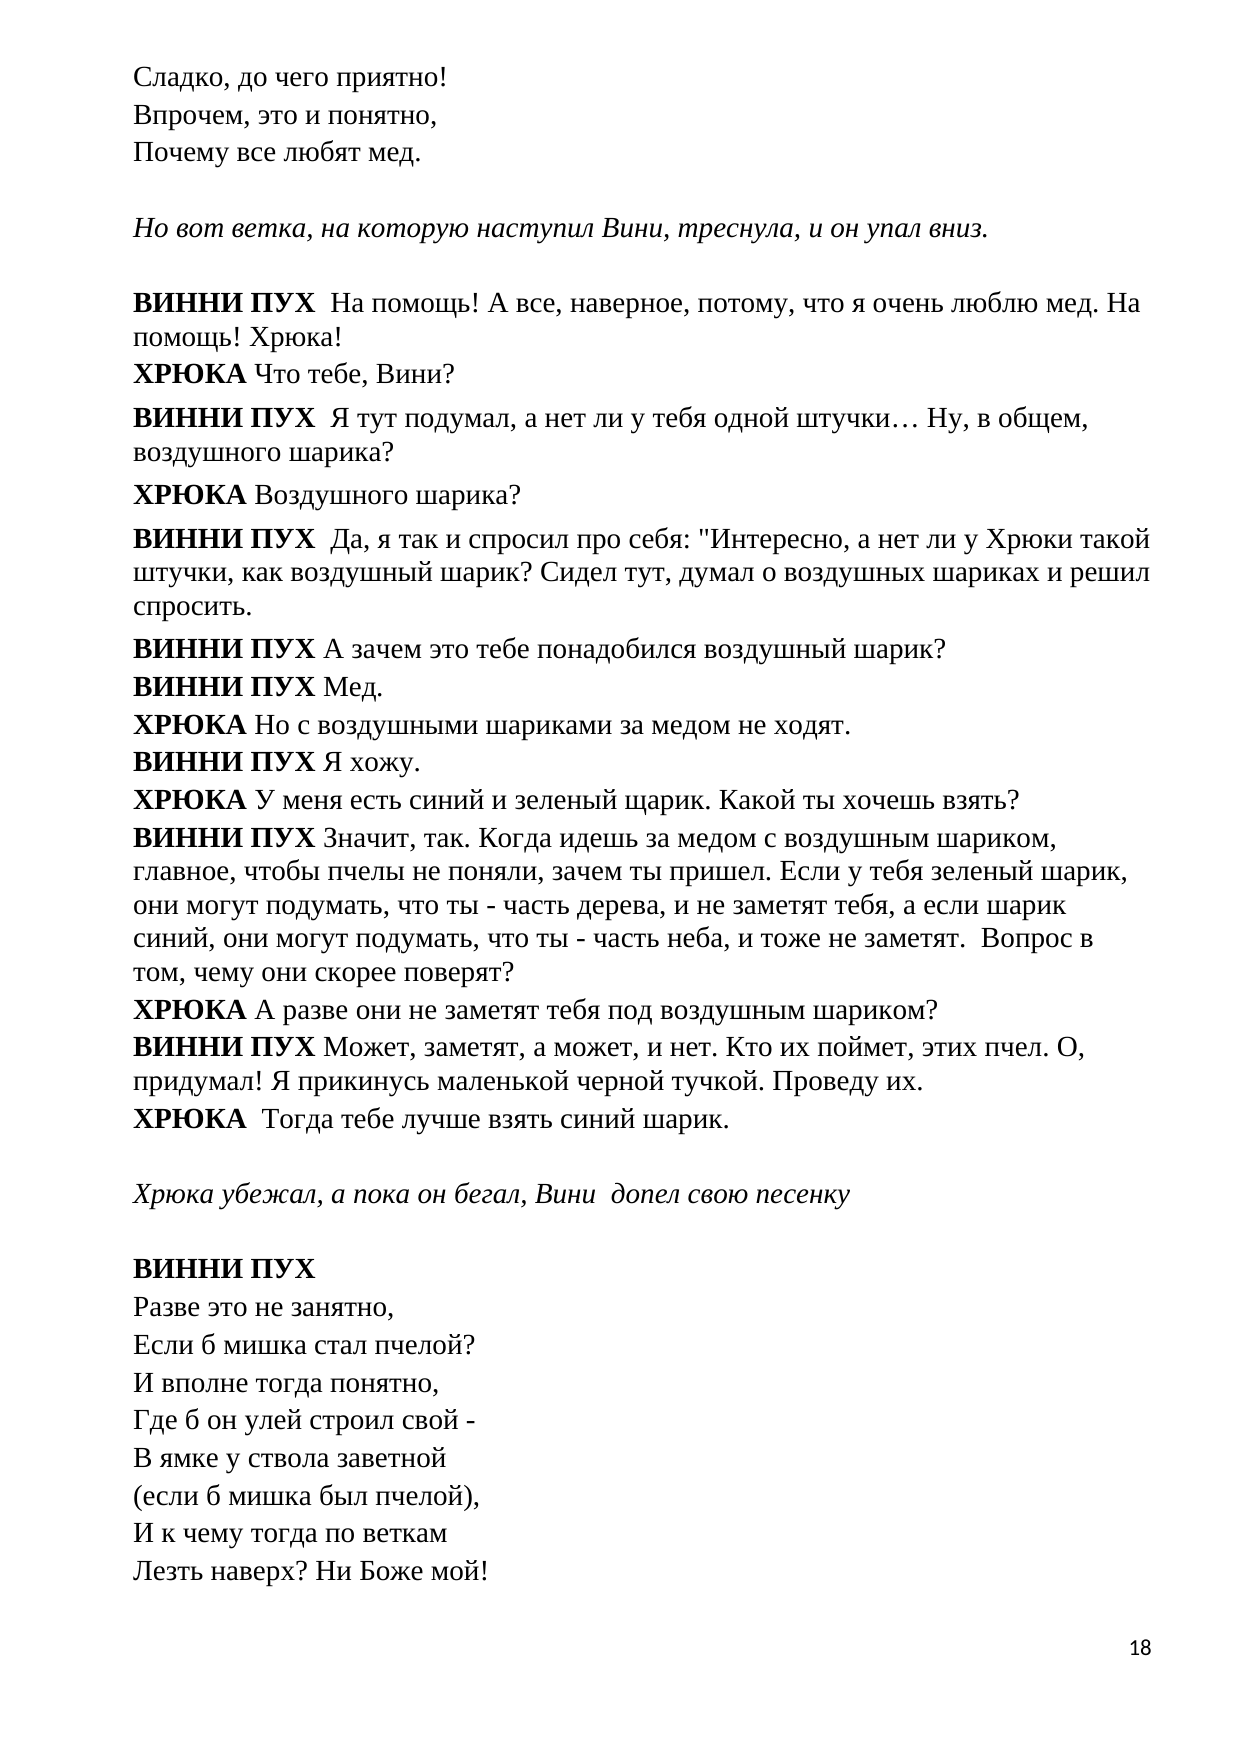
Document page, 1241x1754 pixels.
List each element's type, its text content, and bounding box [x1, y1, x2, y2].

text ВИННИ ПУХ Да, я так и спросил про себя: "Интересно, а нет ли у Хрюки такой штучки, как воздушный шарик? Сидел тут, думал о воздушных шариках и решил спросить. [133, 521, 1152, 621]
text ХРЮКА А разве они не заметят тебя под воздушным шариком? [133, 992, 1152, 1025]
text Почему все любят мед. [133, 134, 1152, 168]
text ВИННИ ПУХ [133, 1252, 1152, 1285]
text Где б он улей строил свой - [133, 1402, 1152, 1436]
text ХРЮКА Что тебе, Вини? [133, 357, 1152, 390]
text В ямке у ствола заветной [133, 1440, 1152, 1474]
text ВИННИ ПУХ Значит, так. Когда идешь за медом с воздушным шариком, главное, чтобы пчелы не поняли, зачем ты пришел. Если у тебя зеленый шарик, они могут подумать, что ты - часть дерева, и не заметят тебя, а если шарик синий, они могут подумать, что ты - часть неба, и тоже не заметят. Вопрос в том, чему они скорее поверят? [133, 820, 1152, 988]
text ХРЮКА Но с воздушными шариками за медом не ходят. [133, 707, 1152, 740]
text ВИННИ ПУХ На помощь! А все, наверное, потому, что я очень люблю мед. На помощь! Хрюка! [133, 285, 1152, 352]
text И вполне тогда понятно, [133, 1365, 1152, 1398]
text ВИННИ ПУХ Я хожу. [133, 744, 1152, 778]
text Впрочем, это и понятно, [133, 97, 1152, 130]
text Хрюка убежал, а пока он бегал, Вини допел свою песенку [133, 1176, 1152, 1210]
text Лезть наверх? Ни Боже мой! [133, 1553, 1152, 1587]
text ХРЮКА Тогда тебе лучше взять синий шарик. [133, 1101, 1152, 1134]
text ХРЮКА У меня есть синий и зеленый щарик. Какой ты хочешь взять? [133, 782, 1152, 816]
text И к чему тогда по веткам [133, 1516, 1152, 1549]
text Сладко, до чего приятно! [133, 59, 1152, 93]
text ВИННИ ПУХ Мед. [133, 669, 1152, 703]
text ХРЮКА Воздушного шарика? [133, 477, 1152, 511]
text Но вот ветка, на которую наступил Вини, треснула, и он упал вниз. [133, 210, 1152, 243]
text (если б мишка был пчелой), [133, 1478, 1152, 1511]
text ВИННИ ПУХ А зачем это тебе понадобился воздушный шарик? [133, 631, 1152, 665]
text ВИННИ ПУХ Может, заметят, а может, и нет. Кто их поймет, этих пчел. О, придумал! Я прикинусь маленькой черной тучкой. Проведу их. [133, 1029, 1152, 1097]
text ВИННИ ПУХ Я тут подумал, а нет ли у тебя одной штучки… Ну, в общем, воздушного шарика? [133, 400, 1152, 467]
text Если б мишка стал пчелой? [133, 1327, 1152, 1361]
text Разве это не занятно, [133, 1289, 1152, 1323]
